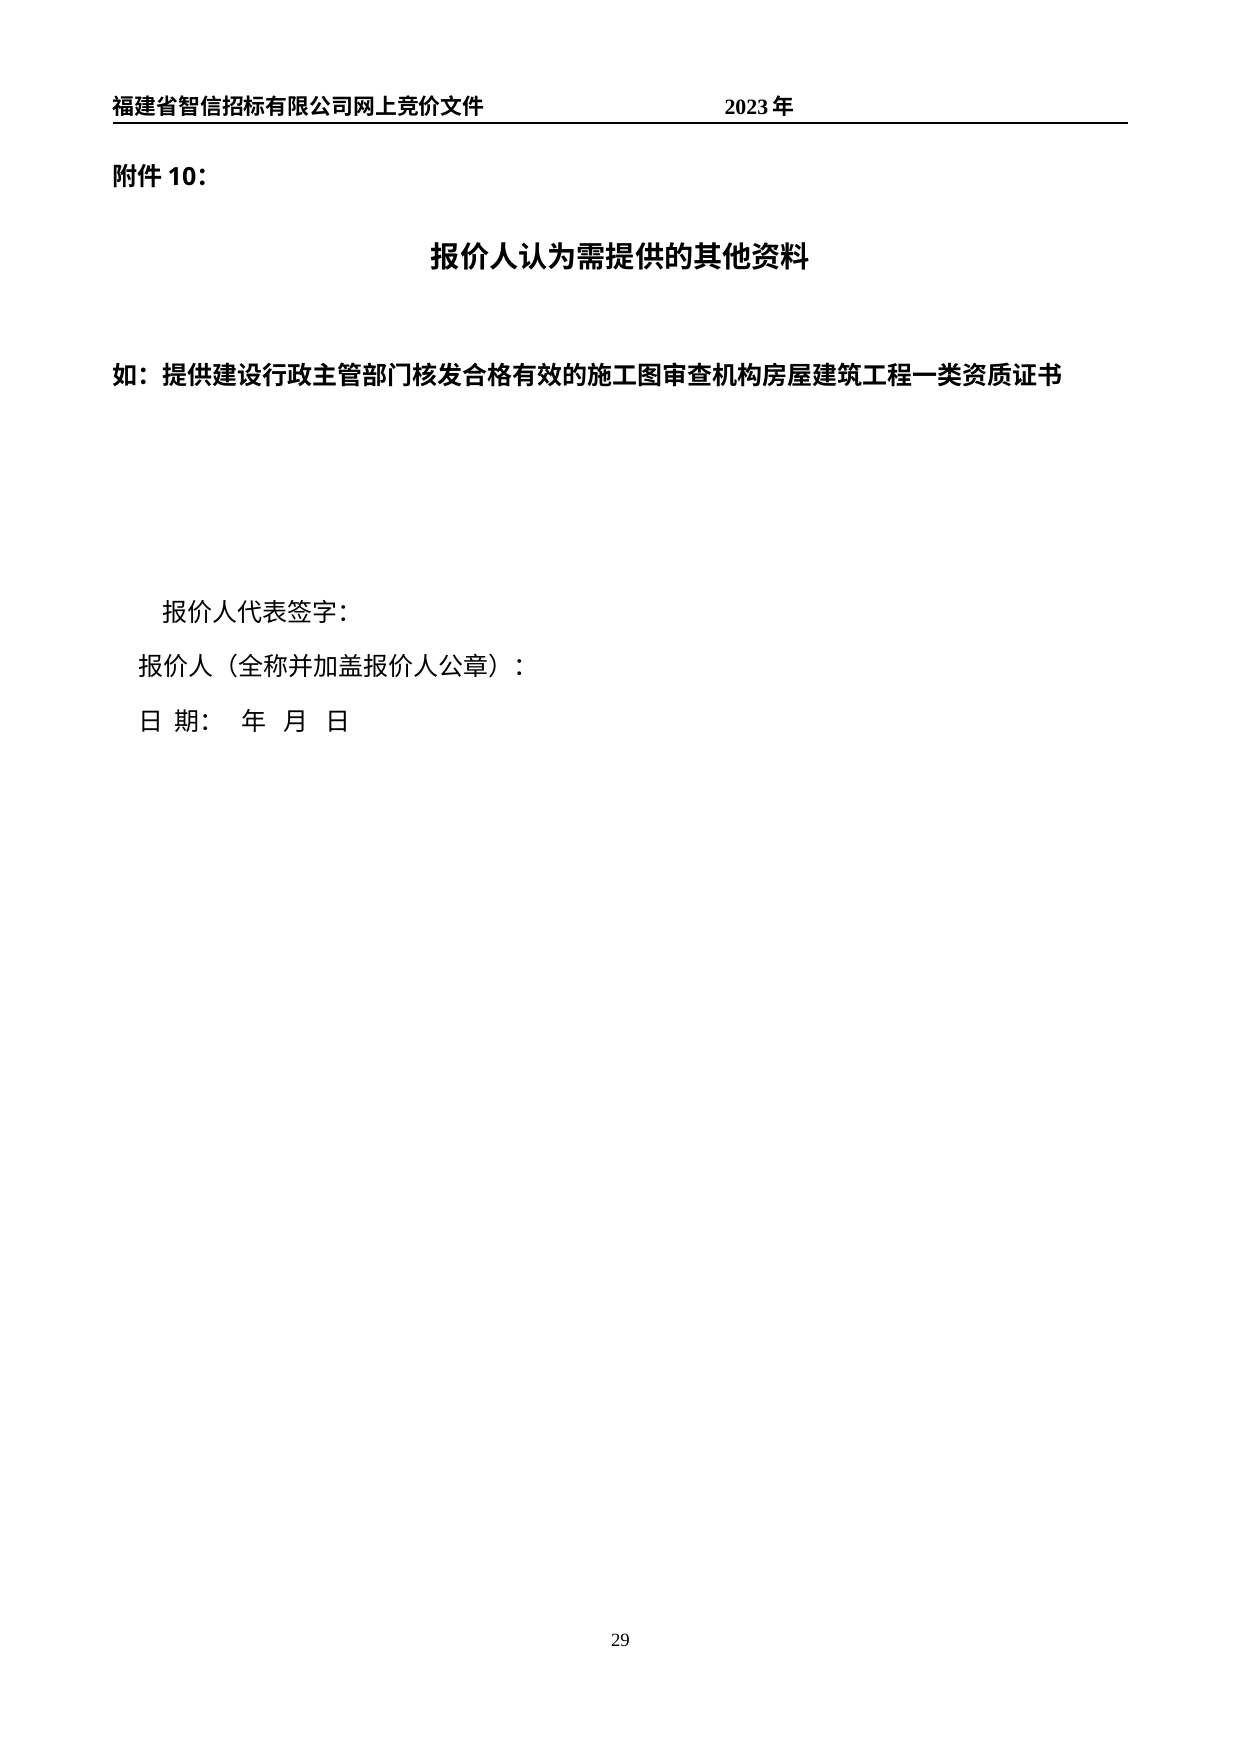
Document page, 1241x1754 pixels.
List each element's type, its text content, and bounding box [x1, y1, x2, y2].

text 报价人认为需提供的其他资料 [112, 233, 1128, 276]
text 日 期： 年 月 日 [112, 701, 1128, 737]
text 附件10： [112, 150, 1128, 194]
text 报价人（全称并加盖报价人公章）： [112, 647, 1128, 683]
text 报价人代表签字： [112, 592, 1128, 629]
text 如：提供建设行政主管部门核发合格有效的施工图审查机构房屋建筑工程一类资质证书 [112, 355, 1128, 391]
